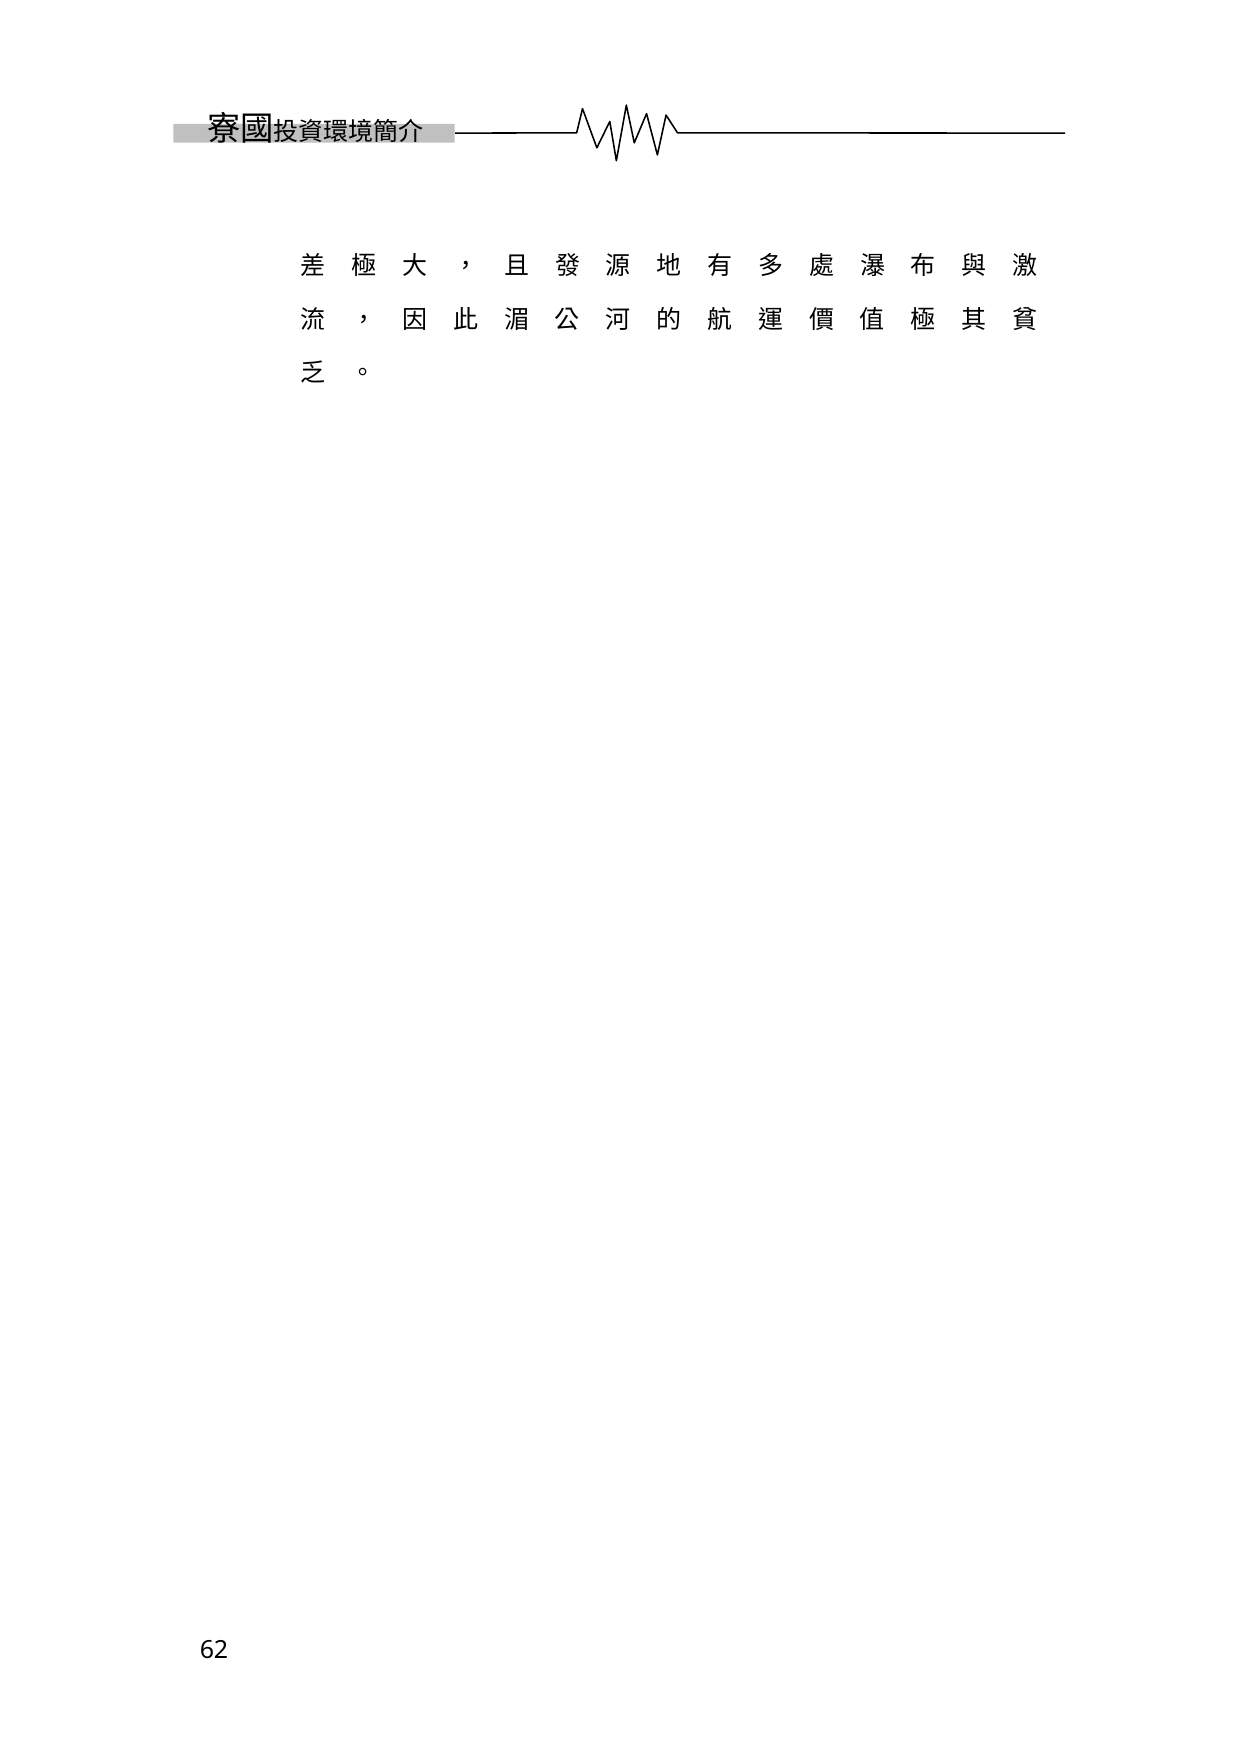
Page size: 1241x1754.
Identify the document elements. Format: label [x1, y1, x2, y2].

text [276, 237, 1063, 398]
